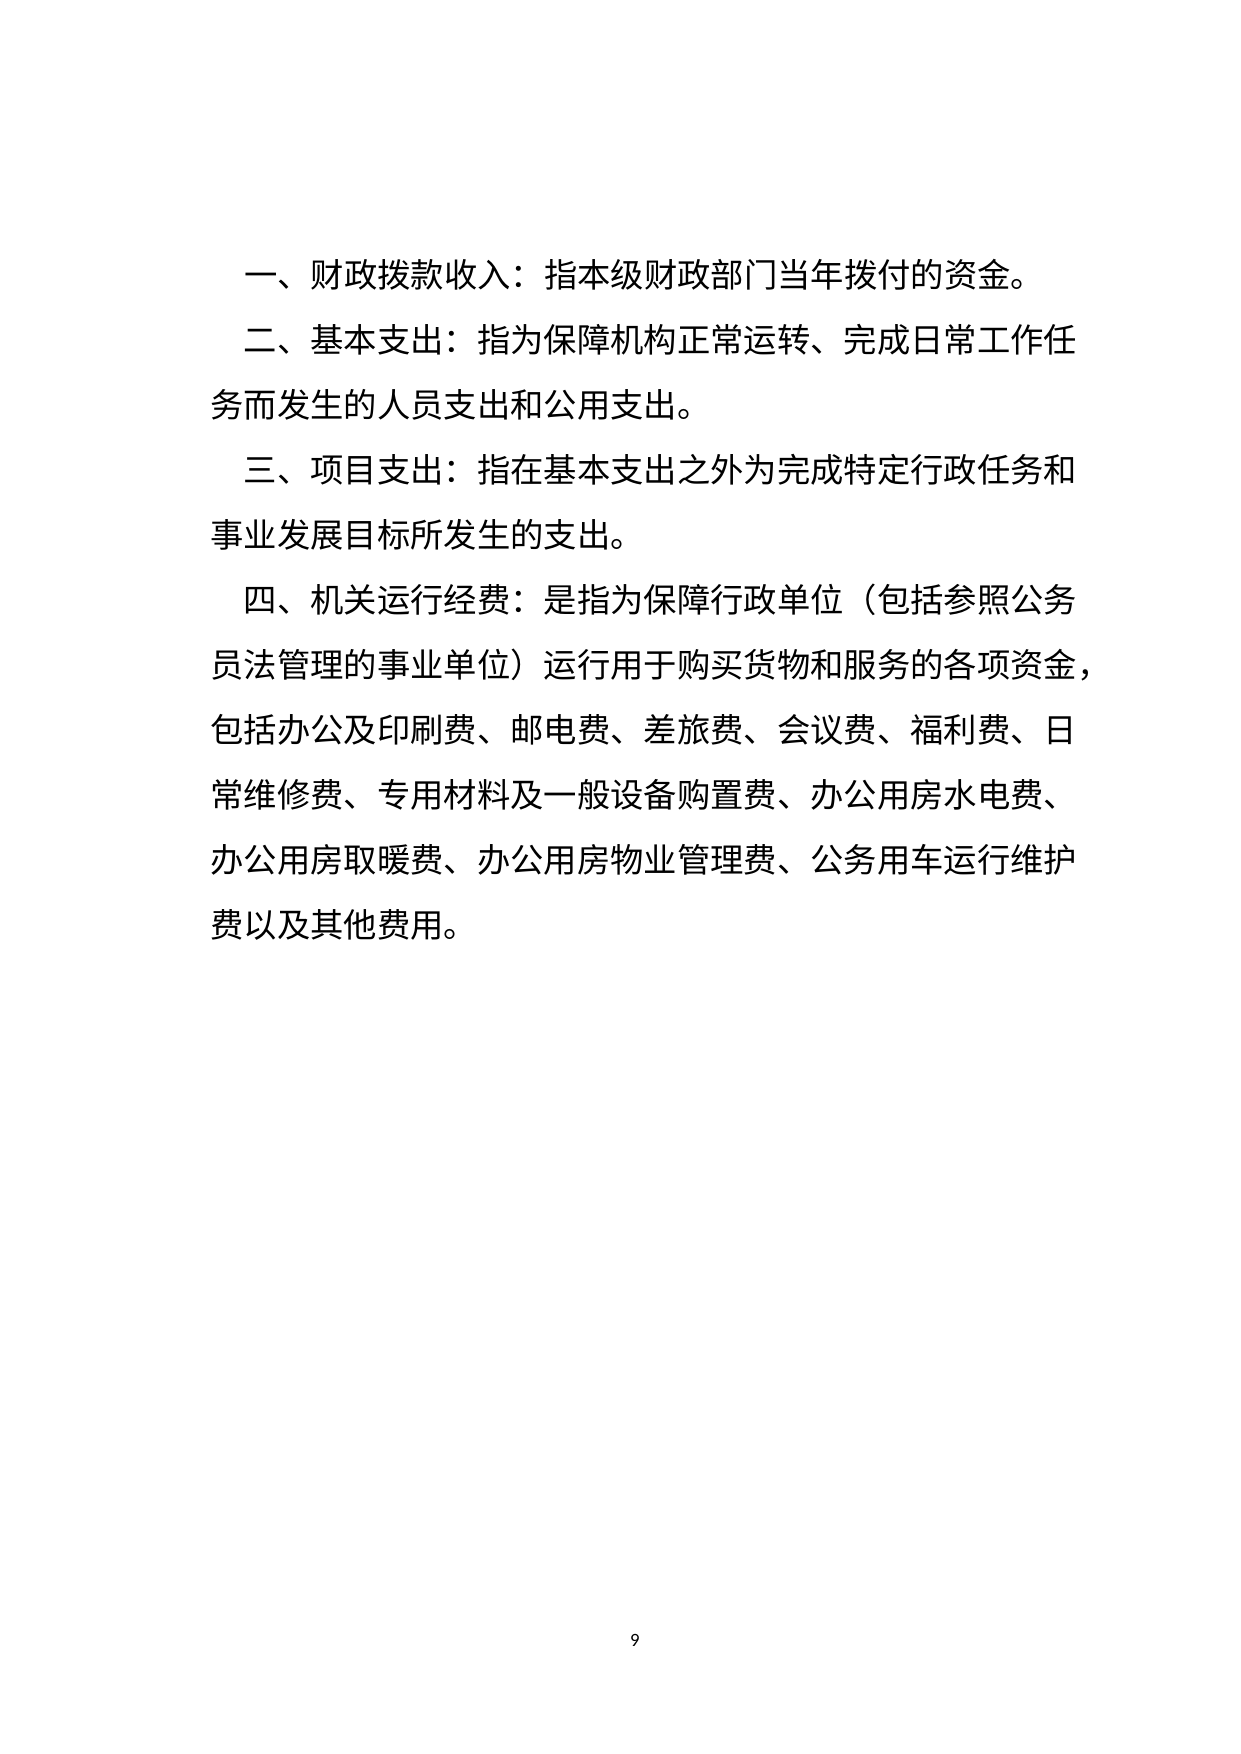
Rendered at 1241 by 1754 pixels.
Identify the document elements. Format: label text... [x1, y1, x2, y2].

text 二、基本支出：指为保障机构正常运转、完成日常工作任务而发生的人员支出和公用支出。 [210, 305, 1092, 435]
text 四、机关运行经费：是指为保障行政单位（包括参照公务员法管理的事业单位）运行用于购买货物和服务的各项资金，包括办公及印刷费、邮电费、差旅费、会议费、福利费、日常维修费、专用材料及一般设备购置费、办公用房水电费、办公用房取暖费、办公用房物业管理费、公务用车运行维护费以及其他费用。 [210, 565, 1092, 955]
text 一、财政拨款收入：指本级财政部门当年拨付的资金。 [177, 240, 1092, 305]
text 三、项目支出：指在基本支出之外为完成特定行政任务和事业发展目标所发生的支出。 [210, 435, 1092, 565]
